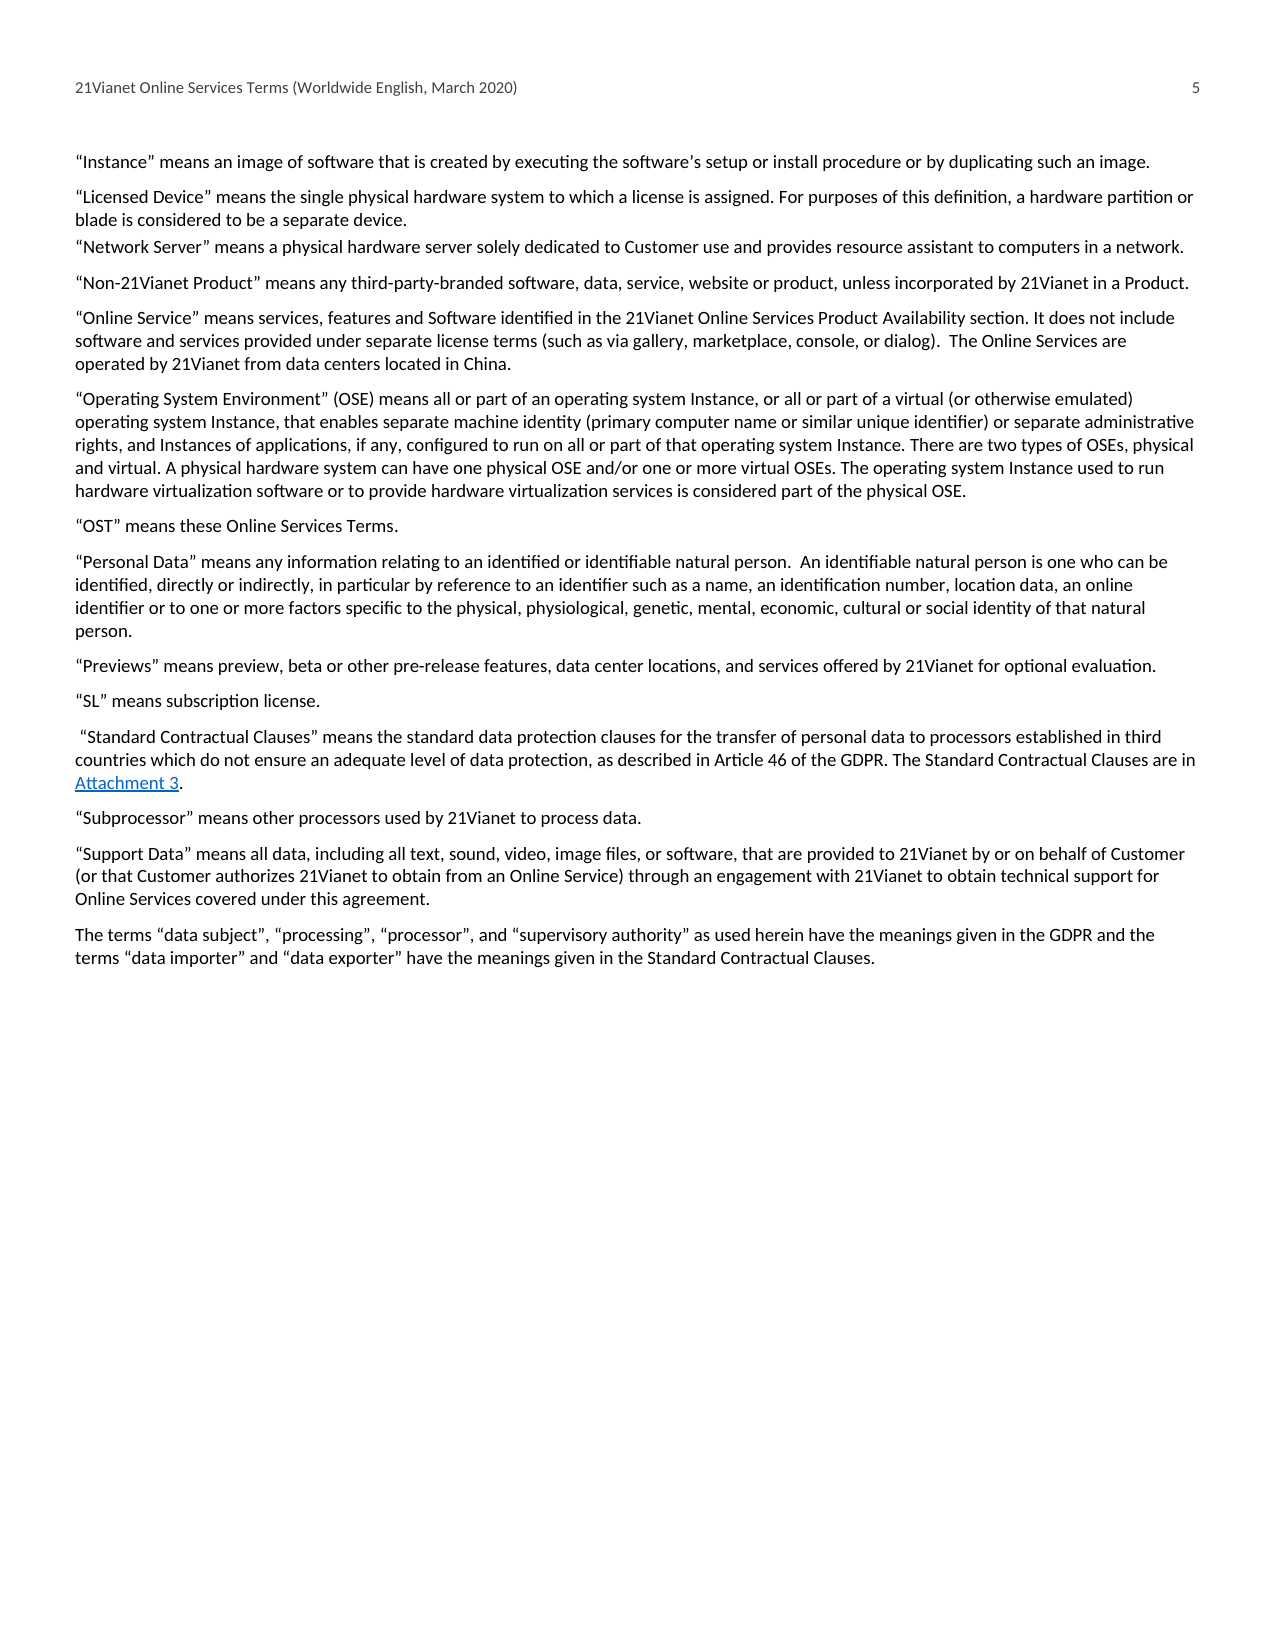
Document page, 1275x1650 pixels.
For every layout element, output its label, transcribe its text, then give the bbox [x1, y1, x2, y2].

list “Operating System Environment” (OSE) means all or part of an operating system Instance, or all or part of a virtual (or otherwise emulated) operating system Instance, that enables separate machine identity (primary computer name or similar unique identifier) or separate administrative rights, and Instances of applications, if any, configured to run on all or part of that operating system Instance. There are two types of OSEs, physical and virtual. A physical hardware system can have one physical OSE and/or one or more virtual OSEs. The operating system Instance used to run hardware virtualization software or to provide hardware virtualization services is considered part of the physical OSE. [75, 387, 1200, 502]
list “Instance” means an image of software that is created by executing the software’s setup or install procedure or by duplicating such an image. [75, 150, 1200, 173]
list “Personal Data” means any information relating to an identified or identifiable natural person. An identifiable natural person is one who can be identified, directly or indirectly, in particular by reference to an identifier such as a name, an identification number, location data, an online identifier or to one or more factors specific to the physical, physiological, genetic, mental, economic, cultural or social identity of that natural person. [75, 550, 1200, 642]
list “Subprocessor” means other processors used by 21Vianet to process data. [75, 806, 1200, 829]
list “Standard Contractual Clauses” means the standard data protection clauses for the transfer of personal data to processors established in third countries which do not ensure an adequate level of data protection, as described in Article 46 of the GDPR. The Standard Contractual Clauses are in Attachment 3. [75, 725, 1200, 794]
list “Network Server” means a physical hardware server solely dedicated to Customer use and provides resource assistant to computers in a network. [75, 235, 1200, 258]
list “Previews” means preview, beta or other pre-release features, data center locations, and services offered by 21Vianet for optional evaluation. [75, 654, 1200, 677]
list “SL” means subscription license. [75, 689, 1200, 712]
list “Online Service” means services, features and Software identified in the 21Vianet Online Services Product Availability section. It does not include software and services provided under separate license terms (such as via gallery, marketplace, console, or dialog). The Online Services are operated by 21Vianet from data centers located in China. [75, 306, 1200, 375]
list “Licensed Device” means the single physical hardware system to which a license is assigned. For purposes of this definition, a hardware partition or blade is considered to be a separate device. [75, 185, 1200, 231]
list The terms “data subject”, “processing”, “processor”, and “supervisory authority” as used herein have the meanings given in the GDPR and the terms “data importer” and “data exporter” have the meanings given in the Standard Contractual Clauses. [75, 923, 1200, 969]
list “OST” means these Online Services Terms. [75, 514, 1200, 537]
list “Support Data” means all data, including all text, sound, video, image files, or software, that are provided to 21Vianet by or on behalf of Customer (or that Customer authorizes 21Vianet to obtain from an Online Service) through an engagement with 21Vianet to obtain technical support for Online Services covered under this agreement. [75, 842, 1200, 910]
list “Non-21Vianet Product” means any third-party-branded software, data, service, website or product, unless incorporated by 21Vianet in a Product. [75, 271, 1200, 294]
